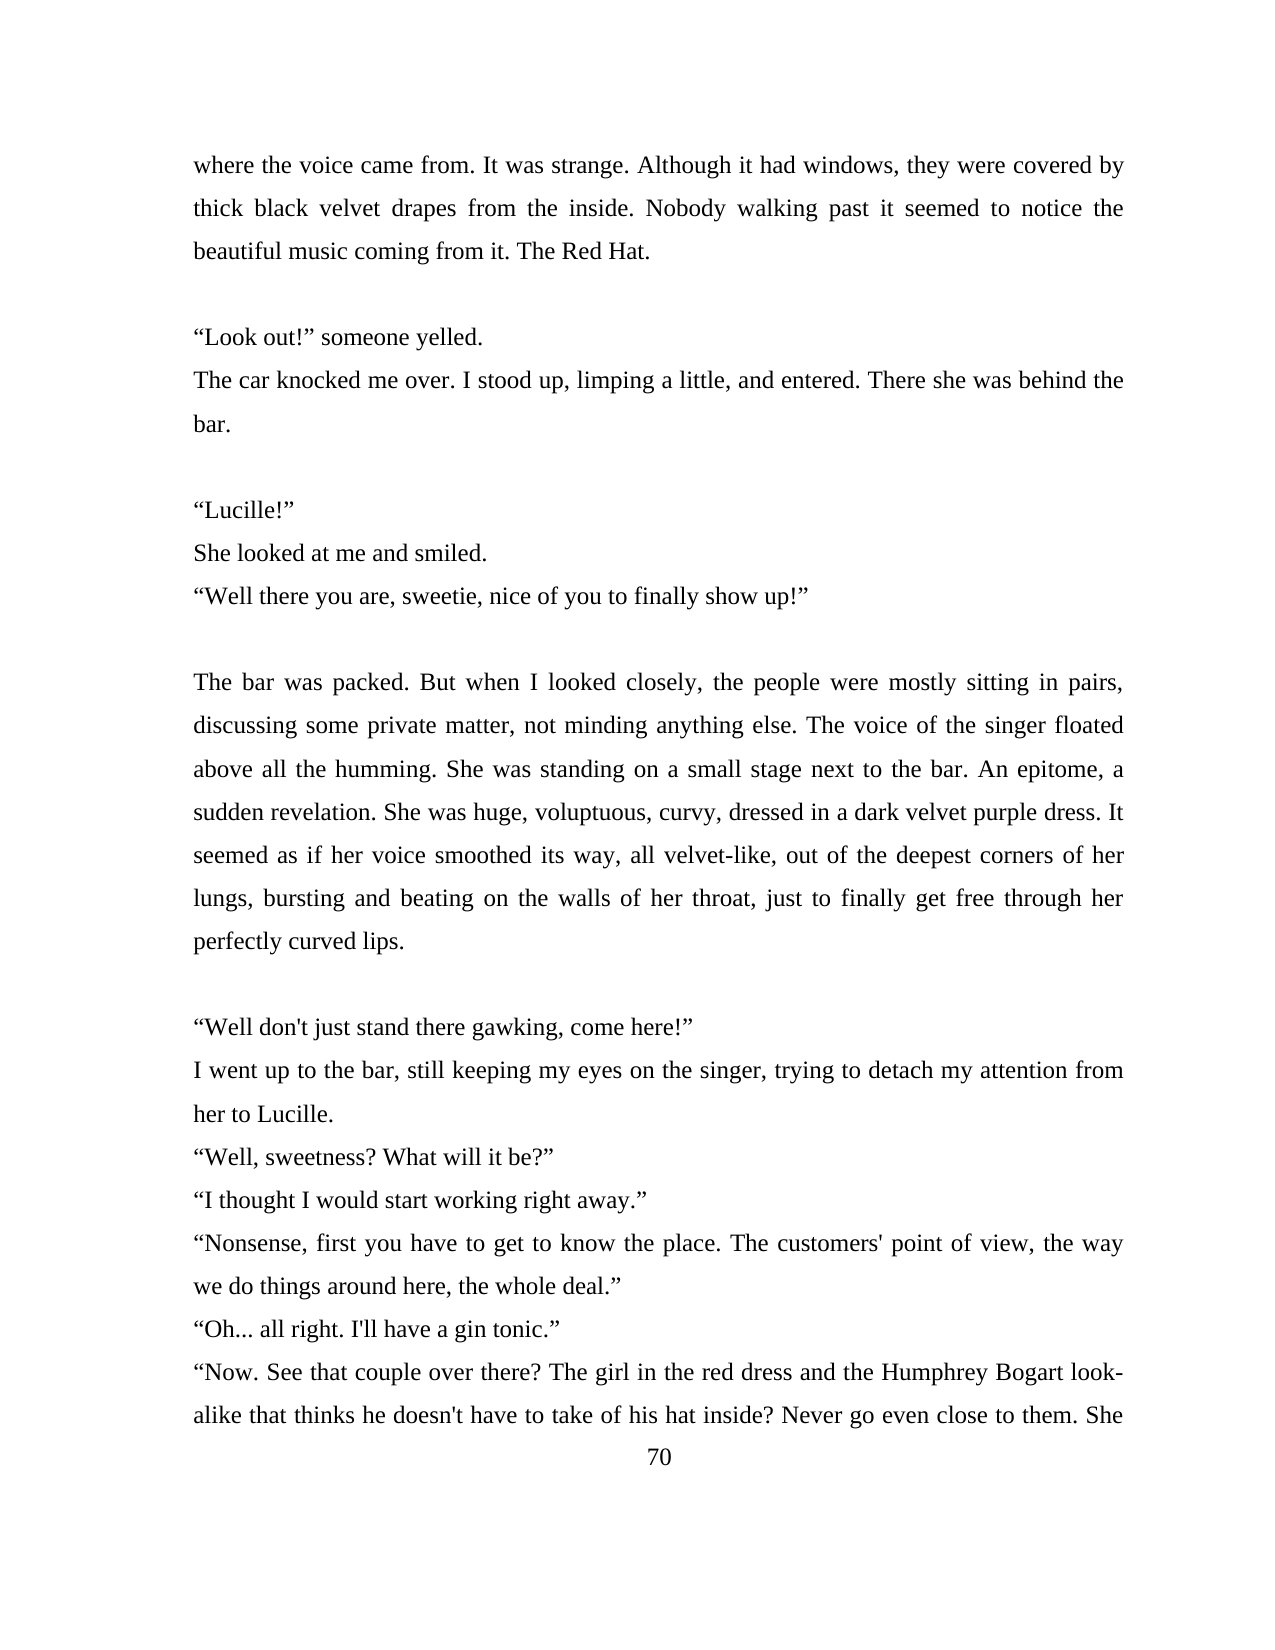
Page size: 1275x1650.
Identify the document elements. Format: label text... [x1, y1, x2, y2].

text “Lucille!” [193, 495, 1125, 524]
text “Well don't just stand there gawking, come here!” [193, 1012, 1125, 1041]
text “I thought I would start working right away.” [193, 1185, 1125, 1214]
text She looked at me and smiled. [193, 538, 1125, 567]
text “Well, sweetness? What will it be?” [193, 1142, 1125, 1171]
text The car knocked me over. I stood up, limping a little, and entered. There she was behind the bar. [193, 366, 1125, 437]
text “Look out!” someone yelled. [193, 322, 1125, 351]
text The bar was packed. But when I looked closely, the people were mostly sitting in pairs, discussing some private matter, not minding anything else. The voice of the singer floated above all the humming. She was standing on a small stage next to the bar. An epitome, a sudden revelation. She was huge, voluptuous, curvy, dressed in a dark velvet purple dress. It seemed as if her voice smoothed its way, all velvet-like, out of the deepest corners of her lungs, bursting and beating on the walls of her throat, just to finally get free through her perfectly curved lips. [193, 667, 1125, 955]
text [193, 150, 1125, 265]
text I went up to the bar, still keeping my eyes on the singer, trying to detach my attention from her to Lucille. [193, 1056, 1125, 1127]
text “Well there you are, sweetie, nice of you to finally show up!” [193, 581, 1125, 610]
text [193, 1357, 1125, 1429]
text “Nonsense, first you have to get to know the place. The customers' point of view, the way we do things around here, the whole deal.” [193, 1228, 1125, 1300]
text “Oh... all right. I'll have a gin tonic.” [193, 1314, 1125, 1343]
